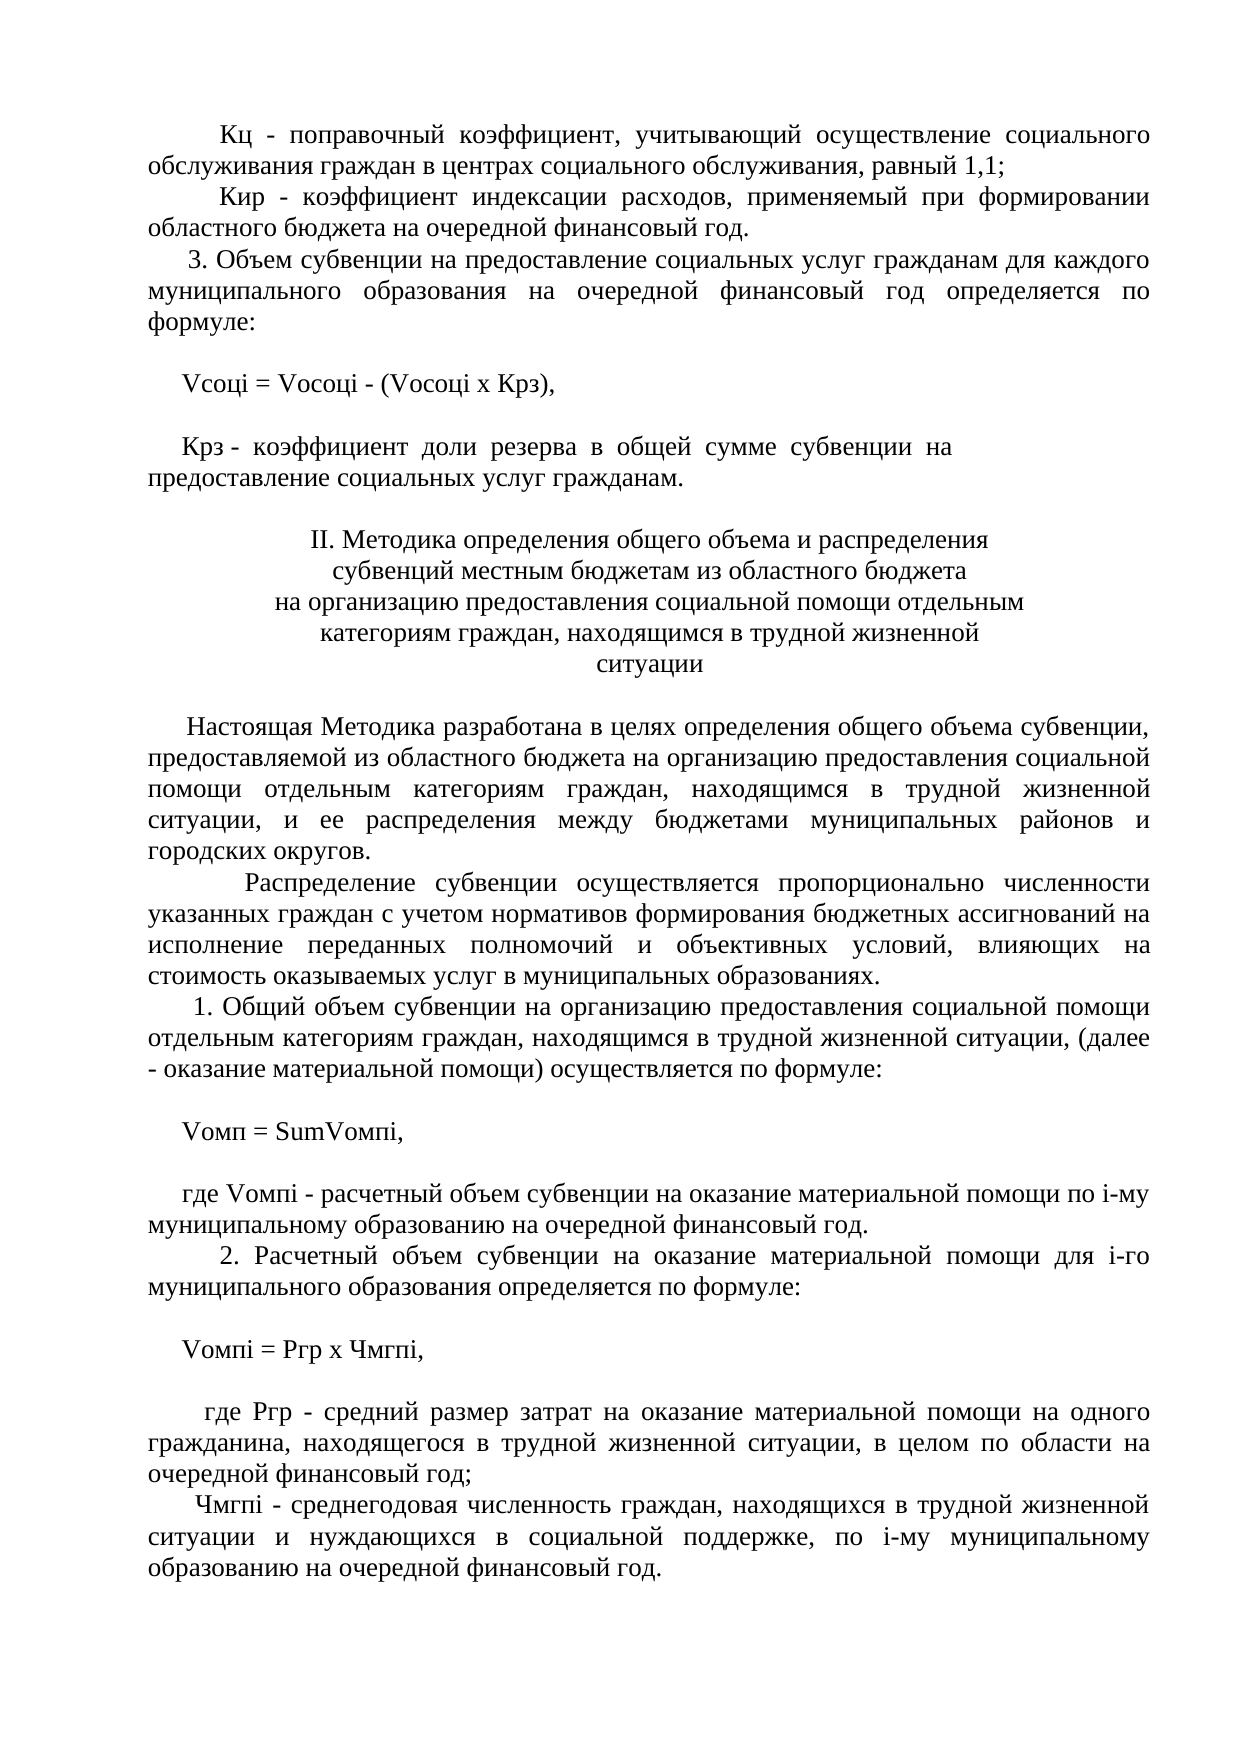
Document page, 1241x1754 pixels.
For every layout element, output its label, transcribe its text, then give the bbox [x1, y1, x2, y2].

text Vсоцi = Vосоцi - (Vосоцi x Крз), [148, 367, 1152, 398]
text ситуации [148, 648, 1152, 679]
text 1. Общий объем субвенции на организацию предоставления социальной помощи отдельным категориям граждан, находящимся в трудной жизненной ситуации, (далее - оказание материальной помощи) осуществляется по формуле: [148, 990, 1152, 1084]
text Чмгпi - среднегодовая численность граждан, находящихся в трудной жизненной ситуации и нуждающихся в социальной поддержке, по i-му муниципальному образованию на очередной финансовый год. [148, 1488, 1152, 1582]
text 3. Объем субвенции на предоставление социальных услуг гражданам для каждого муниципального образования на очередной финансовый год определяется по формуле: [148, 243, 1152, 336]
text Настоящая Методика разработана в целях определения общего объема субвенции, предоставляемой из областного бюджета на организацию предоставления социальной помощи отдельным категориям граждан, находящимся в трудной жизненной ситуации, и ее распределения между бюджетами муниципальных районов и городских округов. [148, 710, 1152, 866]
text 2. Расчетный объем субвенции на оказание материальной помощи для i-го муниципального образования определяется по формуле: [148, 1239, 1152, 1302]
text Кц - поправочный коэффициент, учитывающий осуществление социального обслуживания граждан в центрах социального обслуживания, равный 1,1; [148, 118, 1152, 180]
text где Vомпi - расчетный объем субвенции на оказание материальной помощи по i-му муниципальному образованию на очередной финансовый год. [148, 1177, 1152, 1239]
text II. Методика определения общего объема и распределения [148, 523, 1152, 554]
text на организацию предоставления социальной помощи отдельным [148, 585, 1152, 616]
text Крз - коэффициент доли резерва в общей сумме субвенции на [148, 429, 1152, 461]
text субвенций местным бюджетам из областного бюджета [148, 554, 1152, 585]
text Кир - коэффициент индексации расходов, применяемый при формировании областного бюджета на очередной финансовый год. [148, 180, 1152, 243]
text Распределение субвенции осуществляется пропорционально численности указанных граждан с учетом нормативов формирования бюджетных ассигнований на исполнение переданных полномочий и объективных условий, влияющих на стоимость оказываемых услуг в муниципальных образованиях. [148, 866, 1152, 990]
text предоставление социальных услуг гражданам. [148, 461, 1152, 492]
text Vомпi = Ргр x Чмгпi, [148, 1333, 1152, 1364]
text Vомп = SumVомпi, [148, 1115, 1152, 1146]
text категориям граждан, находящимся в трудной жизненной [148, 616, 1152, 648]
text где Ргр - средний размер затрат на оказание материальной помощи на одного гражданина, находящегося в трудной жизненной ситуации, в целом по области на очередной финансовый год; [148, 1395, 1152, 1488]
